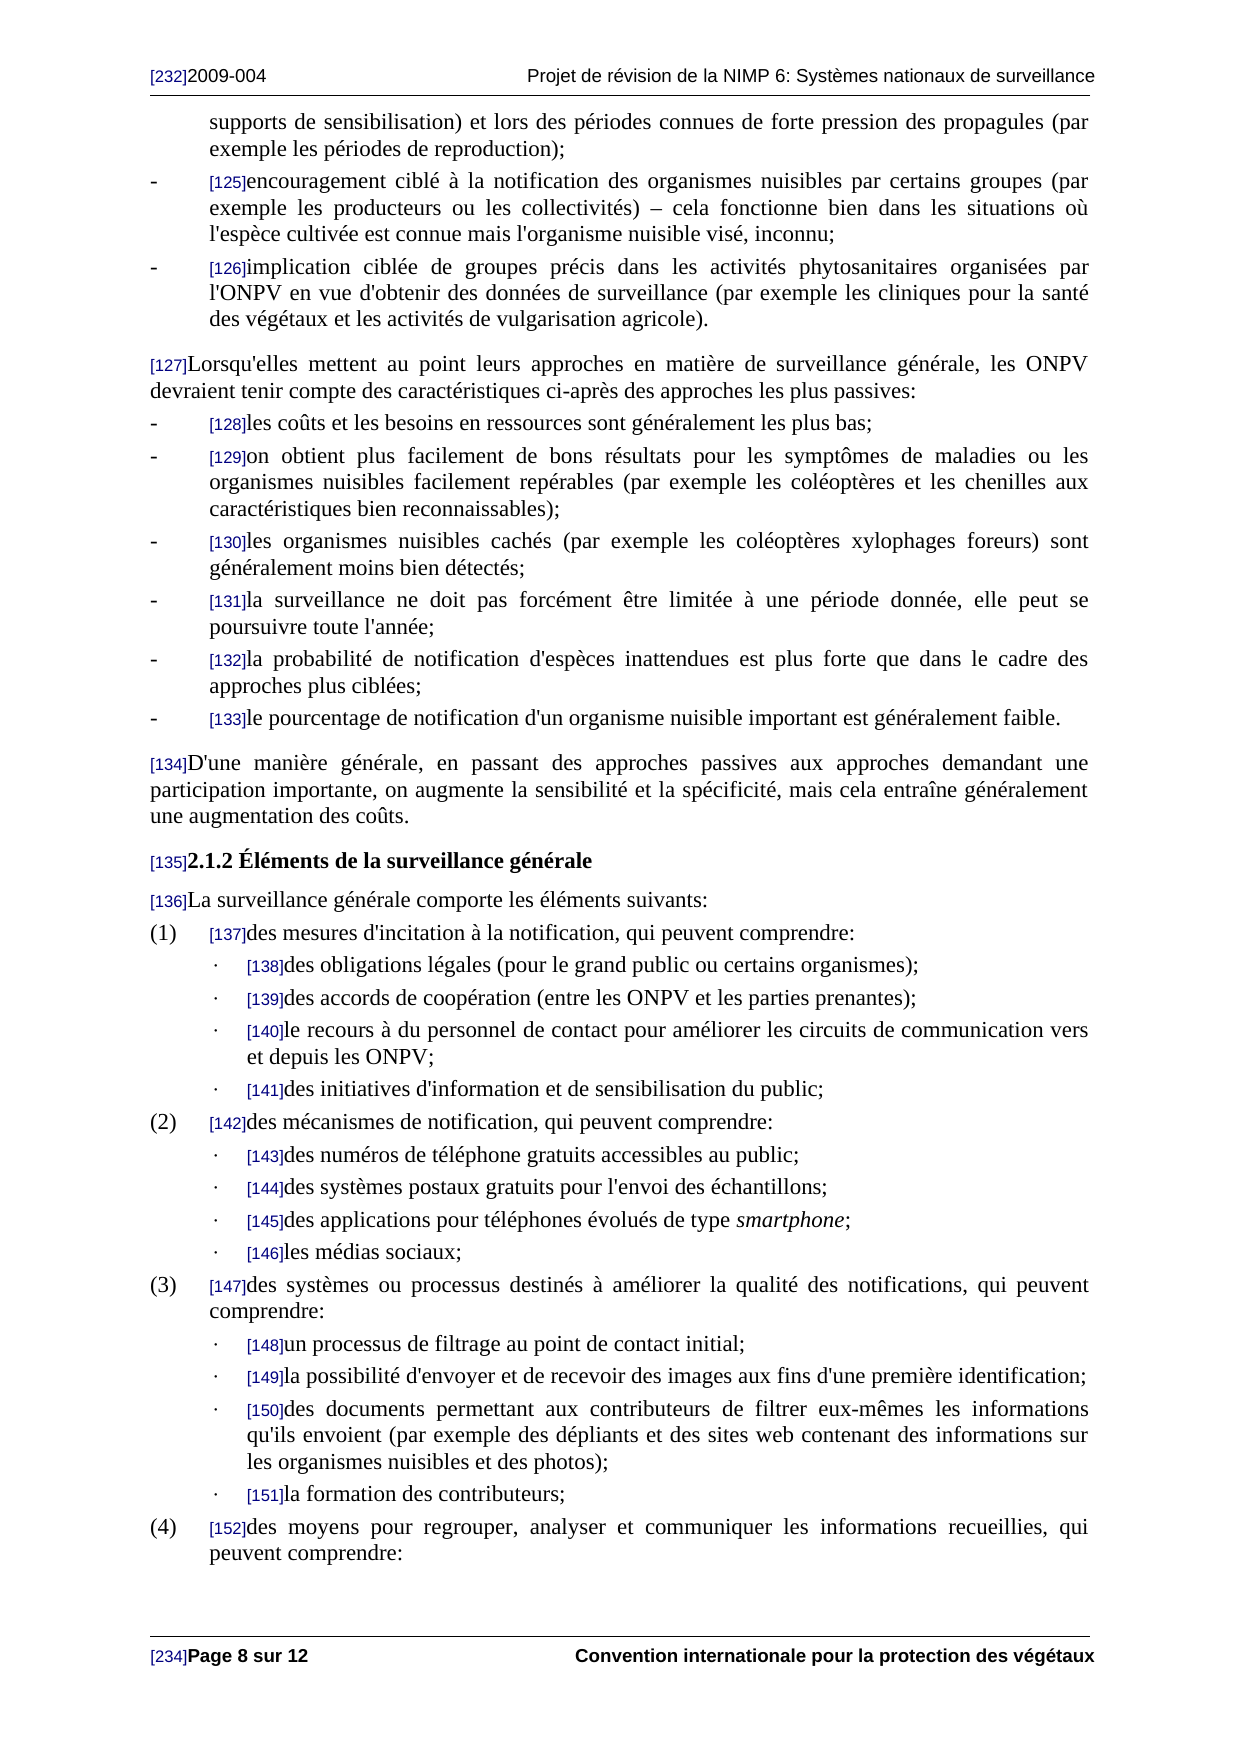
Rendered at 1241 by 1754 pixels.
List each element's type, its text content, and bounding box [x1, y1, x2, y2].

text [134]D'une manière générale, en passant des approches passives aux approches demandant une participation importante, on augmente la sensibilité et la spécificité, mais cela entraîne généralement une augmentation des coûts. [150, 749, 1090, 828]
list [147]des systèmes ou processus destinés à améliorer la qualité des notifications, qui peuvent comprendre: [150, 1271, 1090, 1324]
text [141]des initiatives d'information et de sensibilisation du public; [209, 1075, 1090, 1102]
text [129]on obtient plus facilement de bons résultats pour les symptômes de maladies ou les organismes nuisibles facilement repérables (par exemple les coléoptères et les chenilles aux caractéristiques bien reconnaissables); [150, 442, 1090, 521]
subtitle [135]2.1.2 Éléments de la surveillance générale [150, 847, 1090, 873]
text [128]les coûts et les besoins en ressources sont généralement les plus bas; [150, 409, 1090, 436]
text [127]Lorsqu'elles mettent au point leurs approches en matière de surveillance générale, les ONPV devraient tenir compte des caractéristiques ci-après des approches les plus passives: [150, 351, 1090, 403]
text [130]les organismes nuisibles cachés (par exemple les coléoptères xylophages foreurs) sont généralement moins bien détectés; [150, 527, 1090, 580]
text [144]des systèmes postaux gratuits pour l'envoi des échantillons; [209, 1173, 1090, 1199]
text [145]des applications pour téléphones évolués de type smartphone; [209, 1206, 1090, 1232]
text [125]encouragement ciblé à la notification des organismes nuisibles par certains groupes (par exemple les producteurs ou les collectivités) – cela fonctionne bien dans les situations où l'espèce cultivée est connue mais l'organisme nuisible visé, inconnu; [150, 167, 1090, 246]
text [126]implication ciblée de groupes précis dans les activités phytosanitaires organisées par l'ONPV en vue d'obtenir des données de surveillance (par exemple les cliniques pour la santé des végétaux et les activités de vulgarisation agricole). [150, 253, 1090, 332]
text [133]le pourcentage de notification d'un organisme nuisible important est généralement faible. [150, 704, 1090, 731]
text [149]la possibilité d'envoyer et de recevoir des images aux fins d'une première identification; [209, 1363, 1090, 1389]
text [132]la probabilité de notification d'espèces inattendues est plus forte que dans le cadre des approches plus ciblées; [150, 645, 1090, 698]
text [131]la surveillance ne doit pas forcément être limitée à une période donnée, elle peut se poursuivre toute l'année; [150, 586, 1090, 639]
list [137]des mesures d'incitation à la notification, qui peuvent comprendre: [150, 919, 1090, 945]
text [151]la formation des contributeurs; [209, 1481, 1090, 1507]
text [148]un processus de filtrage au point de contact initial; [209, 1330, 1090, 1356]
text [143]des numéros de téléphone gratuits accessibles au public; [209, 1141, 1090, 1167]
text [150, 108, 1090, 161]
list [152]des moyens pour regrouper, analyser et communiquer les informations recueillies, qui peuvent comprendre: [150, 1513, 1090, 1566]
text [150]des documents permettant aux contributeurs de filtrer eux-mêmes les informations qu'ils envoient (par exemple des dépliants et des sites web contenant des informations sur les organismes nuisibles et des photos); [209, 1395, 1090, 1474]
text [140]le recours à du personnel de contact pour améliorer les circuits de communication vers et depuis les ONPV; [209, 1016, 1090, 1069]
list [142]des mécanismes de notification, qui peuvent comprendre: [150, 1108, 1090, 1134]
text [146]les médias sociaux; [209, 1238, 1090, 1265]
text [138]des obligations légales (pour le grand public ou certains organismes); [209, 951, 1090, 978]
text [136]La surveillance générale comporte les éléments suivants: [150, 886, 1090, 912]
text [139]des accords de coopération (entre les ONPV et les parties prenantes); [209, 984, 1090, 1010]
